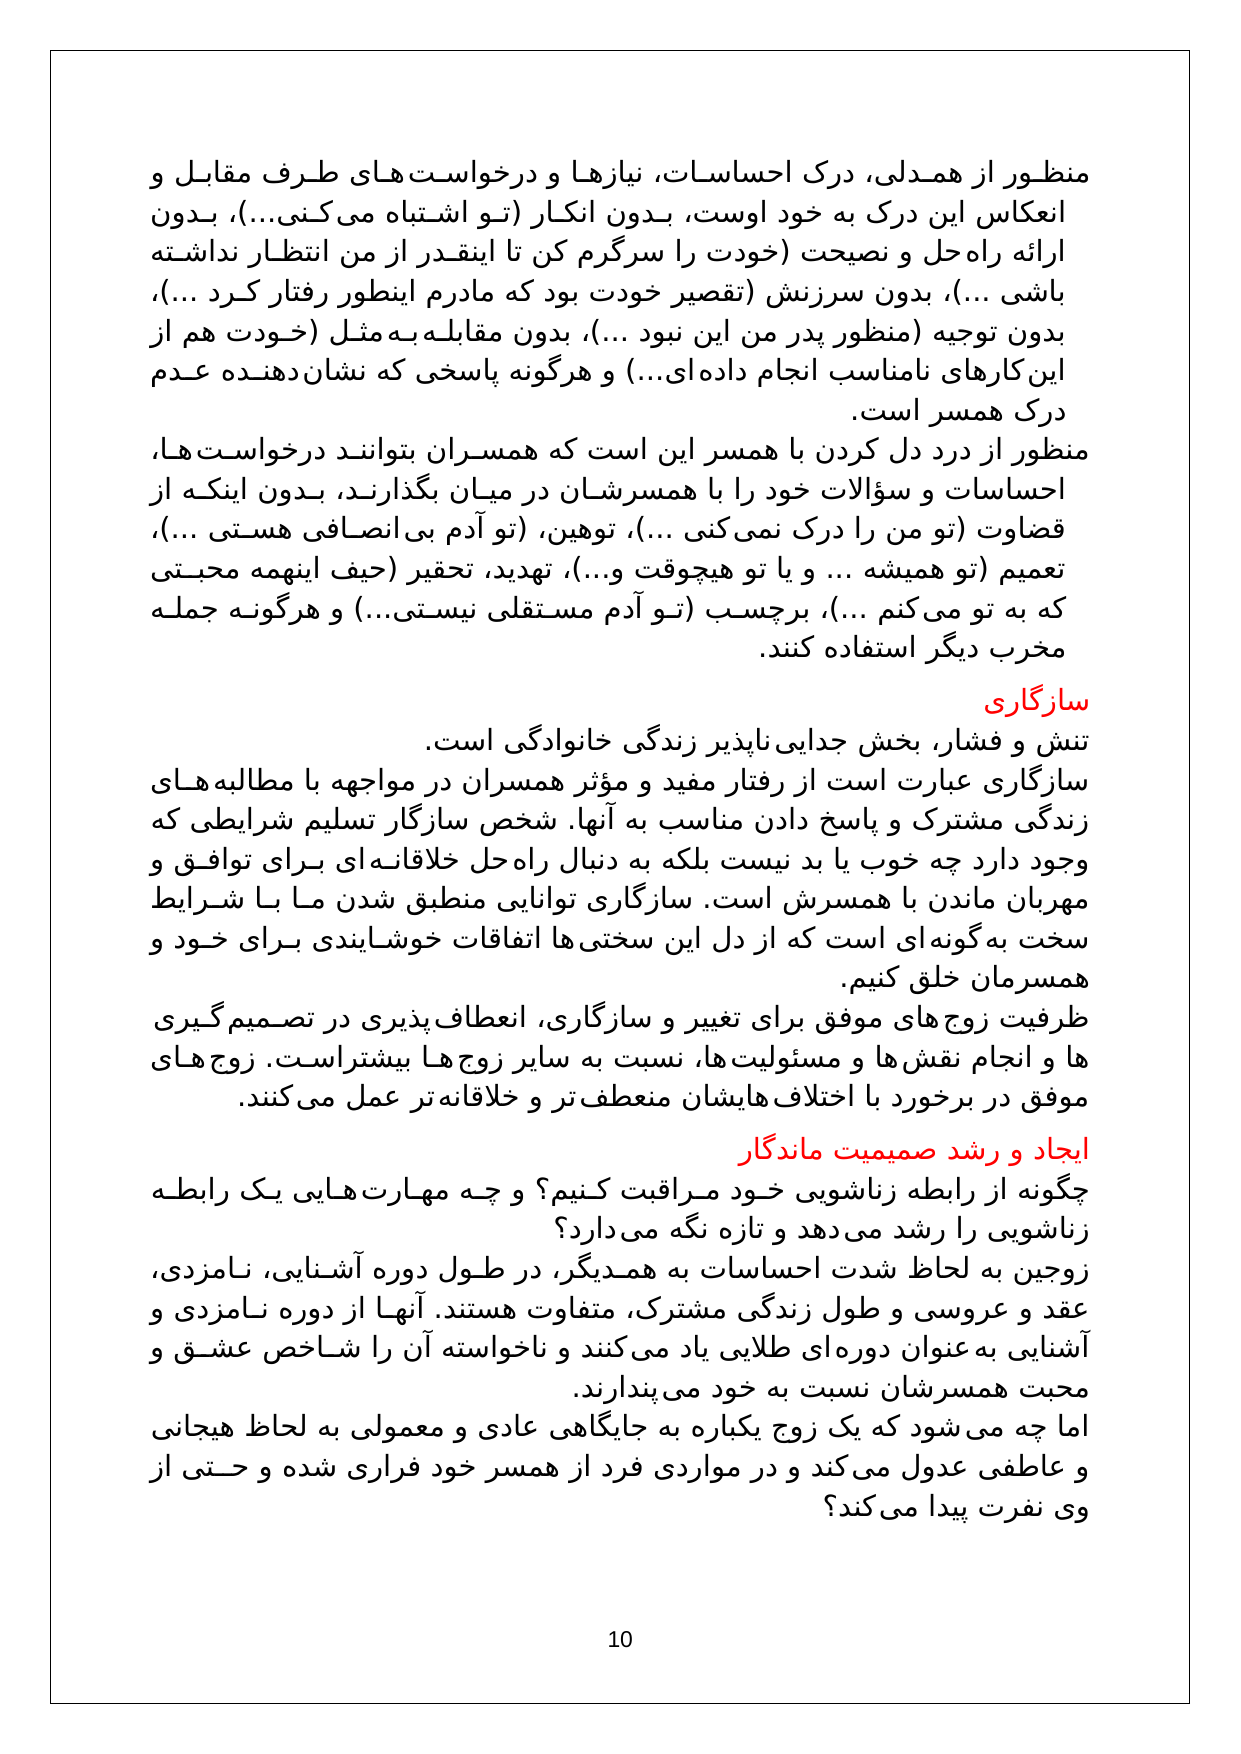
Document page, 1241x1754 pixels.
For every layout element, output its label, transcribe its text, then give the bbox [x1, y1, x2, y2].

text منظور از درد دل کردن با همسر این است که همسران بتوانند درخواست ها، احساسات و سؤالات خود را با همسرشان در میان بگذارند، بدون اینکه از قضاوت (تو من را درک نمی کنی ...)، توهین، (تو آدم بی انصافی هستی ...)، تعمیم (تو همیشه ... و یا تو هیچوقت و...)، تهدید، تحقیر (حیف اینهمه محبتی که به تو می کنم ...)، برچسب (تو آدم مستقلی نیستی...) و هرگونه جمله مخرب دیگر استفاده کنند. [150, 427, 1090, 664]
text ظرفیت زوج های موفق برای تغییر و سازگاری، انعطاف پذیری در تصمیم گیری ها و انجام نقش ها و مسئولیت ها، نسبت به سایر زوج ها بیشتراست. زوج های موفق در برخورد با اختلاف هایشان منعطف تر و خلاقانه تر عمل می کنند. [150, 995, 1090, 1113]
text سازگاری عبارت است از رفتار مفید و مؤثر همسران در مواجهه با مطالبه های زندگی مشترک و پاسخ دادن مناسب به آنها. شخص سازگار تسلیم شرایطی که وجود دارد چه خوب یا بد نیست بلکه به دنبال راه حل خلاقانه ای برای توافق و مهربان ماندن با همسرش است. سازگاری توانایی منطبق شدن ما با شرایط سخت به گونه ای است که از دل این سختی ها اتفاقات خوشایندی برای خود و همسرمان خلق کنیم. [150, 757, 1090, 995]
text تنش و فشار، بخش جدایی ناپذیر زندگی خانوادگی است. [150, 718, 1090, 757]
text ایجاد و رشد صمیمیت ماندگار [150, 1131, 1090, 1167]
text منظور از همدلی، درک احساسات، نیازها و درخواست های طرف مقابل و انعکاس این درک به خود اوست، بدون انکار (تو اشتباه می کنی...)، بدون ارائه راه حل و نصیحت (خودت را سرگرم کن تا اینقدر از من انتظار نداشته باشی ...)، بدون سرزنش (تقصیر خودت بود که مادرم اینطور رفتار کرد ...)، بدون توجیه (منظور پدر من این نبود ...)، بدون مقابله به مثل (خودت هم از این کارهای نامناسب انجام داده ای...) و هرگونه پاسخی که نشان دهنده عدم درک همسر است. [150, 150, 1090, 427]
text سازگاری [150, 682, 1090, 718]
text زوجین به لحاظ شدت احساسات به همدیگر، در طول دوره آشنایی، نامزدی، عقد و عروسی و طول زندگی مشترک، متفاوت هستند. آنها از دوره نامزدی و آشنایی به عنوان دوره ای طلایی یاد می کنند و ناخواسته آن را شاخص عشق و محبت همسرشان نسبت به خود می پندارند. [150, 1246, 1090, 1404]
text اما چه می شود که یک زوج یکباره به جایگاهی عادی و معمولی به لحاظ هیجانی و عاطفی عدول می کند و در مواردی فرد از همسر خود فراری شده و حتی از وی نفرت پیدا می کند؟ [150, 1404, 1090, 1523]
text چگونه از رابطه زناشویی خود مراقبت کنیم؟ و چه مهارت هایی یک رابطه زناشویی را رشد می دهد و تازه نگه می دارد؟ [150, 1167, 1090, 1246]
